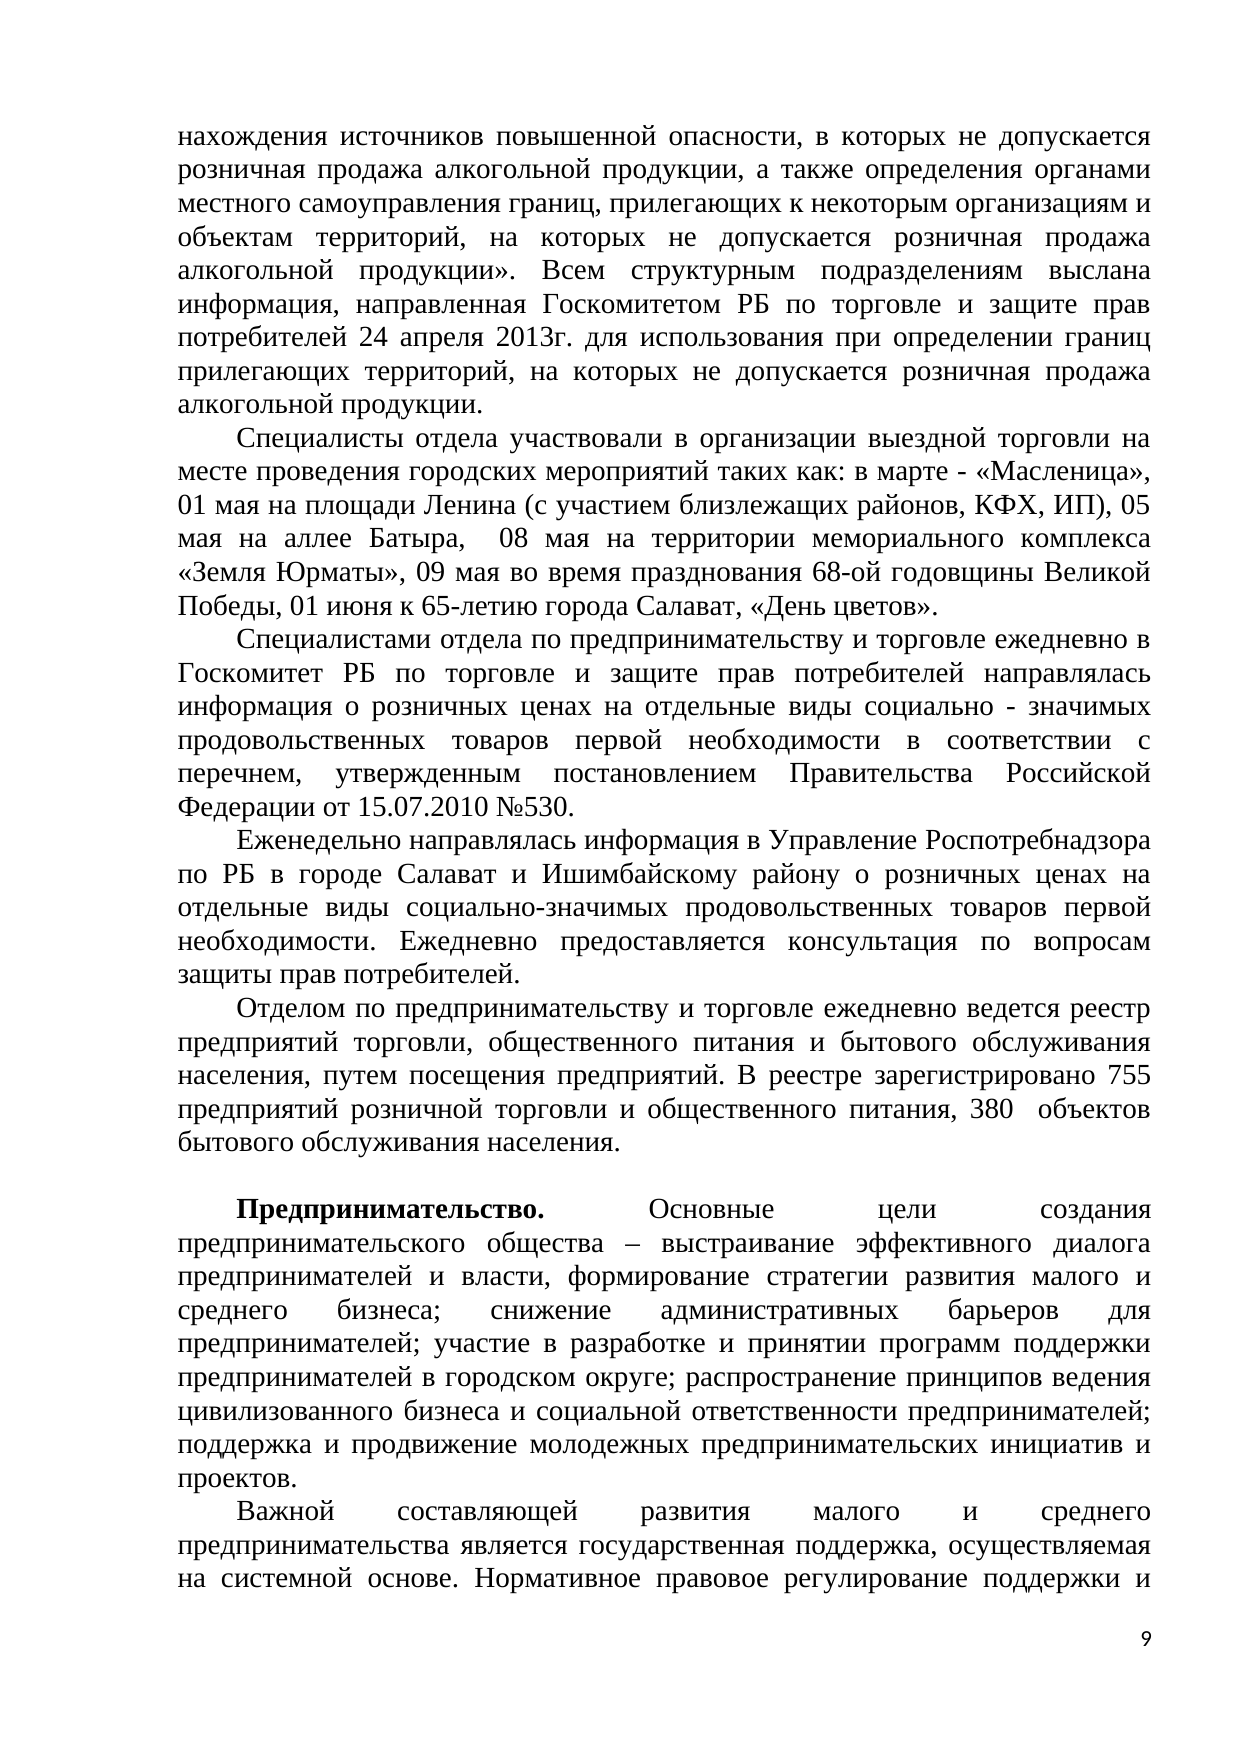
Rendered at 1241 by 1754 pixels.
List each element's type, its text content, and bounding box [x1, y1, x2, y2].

text Отделом по предпринимательству и торговле ежедневно ведется реестр предприятий торговли, общественного питания и бытового обслуживания населения, путем посещения предприятий. В реестре зарегистрировано 755 предприятий розничной торговли и общественного питания, 380 объектов бытового обслуживания населения. [177, 990, 1152, 1158]
text Специалистами отдела по предпринимательству и торговле ежедневно в Госкомитет РБ по торговле и защите прав потребителей направлялась информация о розничных ценах на отдельные виды социально - значимых продовольственных товаров первой необходимости в соответствии с перечнем, утвержденным постановлением Правительства Российской Федерации от 15.07.2010 №530. [177, 621, 1152, 822]
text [177, 1493, 1152, 1594]
text Еженедельно направлялась информация в Управление Роспотребнадзора по РБ в городе Салават и Ишимбайскому району о розничных ценах на отдельные виды социально-значимых продовольственных товаров первой необходимости. Ежедневно предоставляется консультация по вопросам защиты прав потребителей. [177, 822, 1152, 990]
text Специалисты отдела участвовали в организации выездной торговли на месте проведения городских мероприятий таких как: в марте - «Масленица», 01 мая на площади Ленина (с участием близлежащих районов, КФХ, ИП), 05 мая на аллее Батыра, 08 мая на территории мемориального комплекса «Земля Юрматы», 09 мая во время празднования 68-ой годовщины Великой Победы, 01 июня к 65-летию города Салават, «День цветов». [177, 420, 1152, 621]
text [177, 118, 1152, 420]
text Предпринимательство. Основные цели создания предпринимательского общества – выстраивание эффективного диалога предпринимателей и власти, формирование стратегии развития малого и среднего бизнеса; снижение административных барьеров для предпринимателей; участие в разработке и принятии программ поддержки предпринимателей в городском округе; распространение принципов ведения цивилизованного бизнеса и социальной ответственности предпринимателей; поддержка и продвижение молодежных предпринимательских инициатив и проектов. [177, 1191, 1152, 1493]
